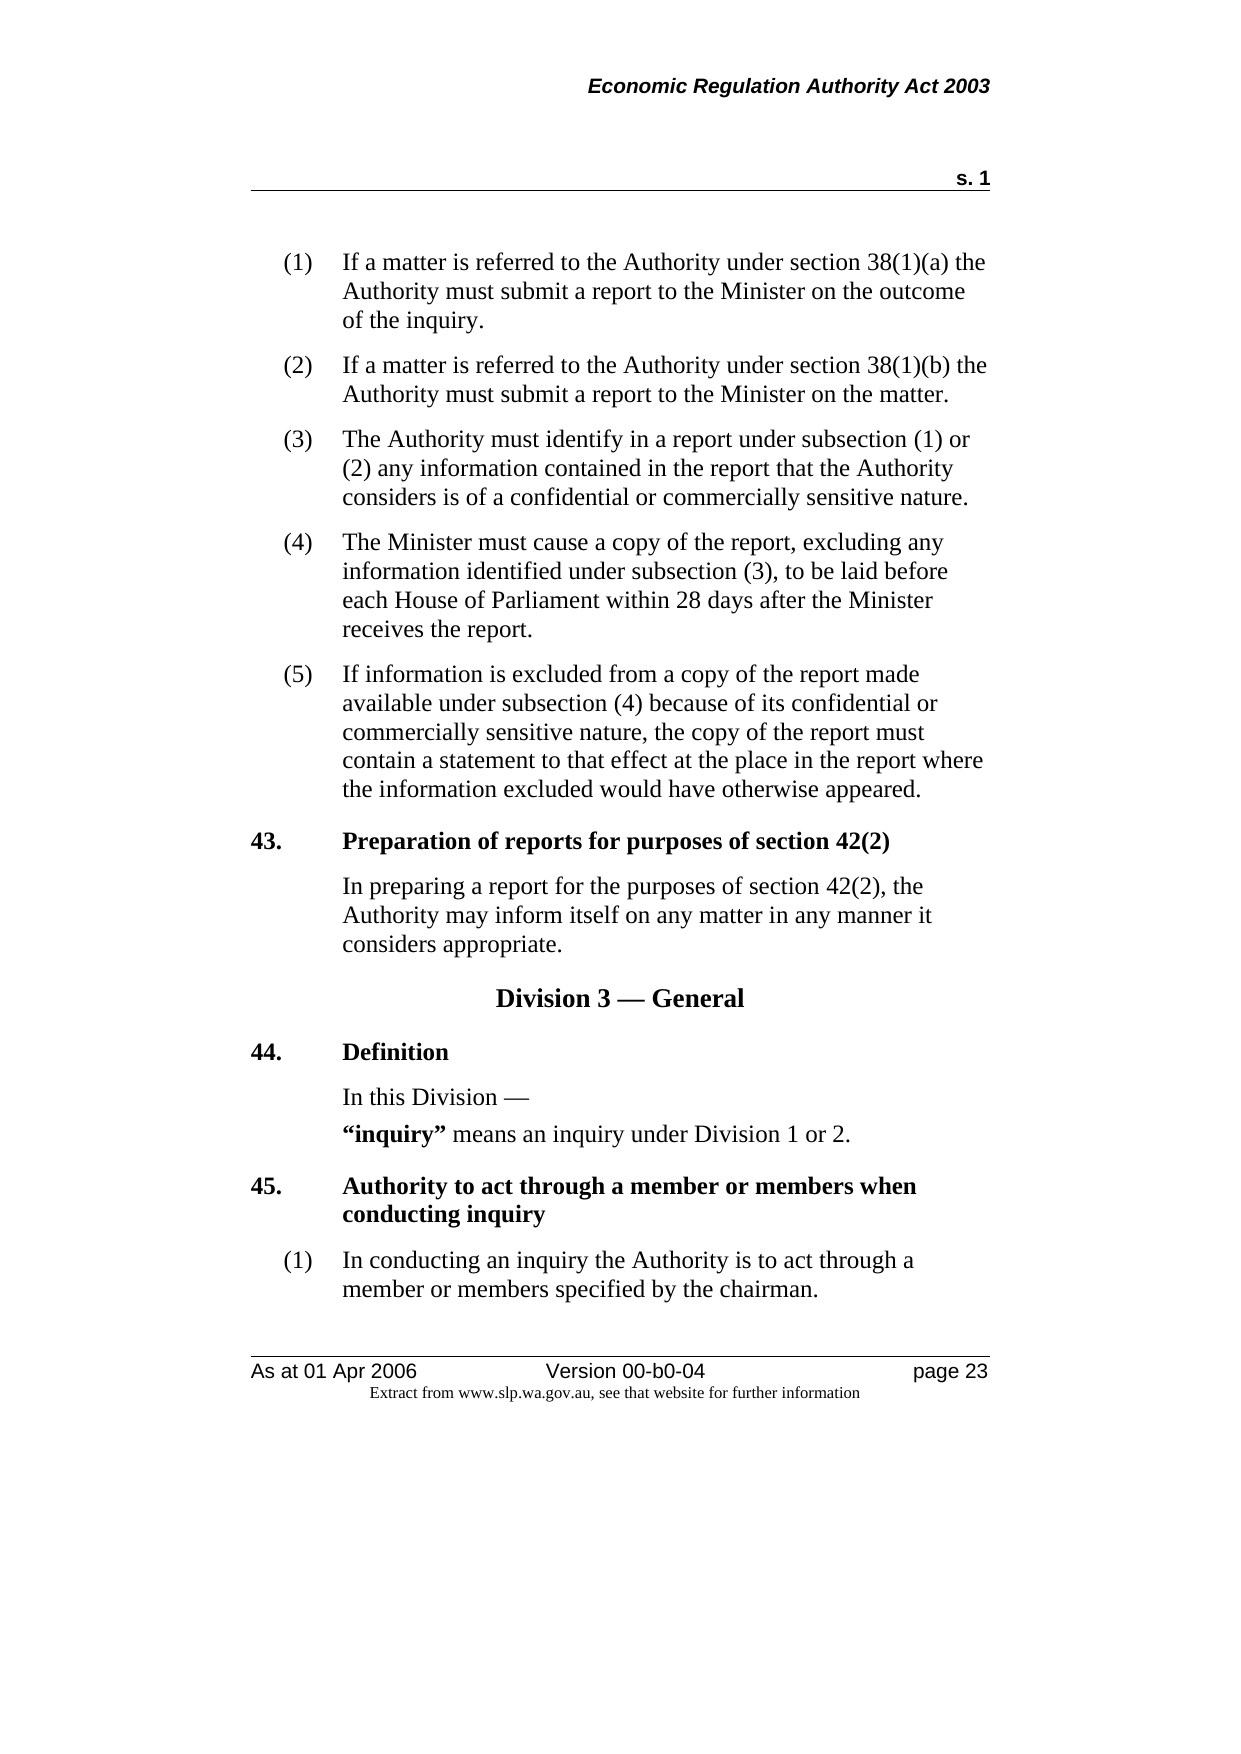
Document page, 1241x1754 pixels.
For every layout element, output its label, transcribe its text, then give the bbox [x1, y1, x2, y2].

text In preparing a report for the purposes of section 42(2), the Authority may inform itself on any matter in any manner it considers appropriate. [251, 871, 990, 957]
text (4) The Minister must cause a copy of the report, excluding any information identified under subsection (3), to be laid before each House of Parliament within 28 days after the Minister receives the report. [251, 527, 990, 642]
text (3) The Authority must identify in a report under subsection (1) or (2) any information contained in the report that the Authority considers is of a confidential or commercially sensitive nature. [251, 424, 990, 511]
text In this Division — [251, 1082, 990, 1111]
text “inquiry” means an inquiry under Division 1 or 2. [251, 1119, 990, 1148]
text (5) If information is excluded from a copy of the report made available under subsection (4) because of its confidential or commercially sensitive nature, the copy of the report must contain a statement to that effect at the place in the report where the information excluded would have otherwise appeared. [251, 659, 990, 803]
text (1) If a matter is referred to the Authority under section 38(1)(a) the Authority must submit a report to the Minister on the outcome of the inquiry. [251, 247, 990, 334]
text (2) If a matter is referred to the Authority under section 38(1)(b) the Authority must submit a report to the Minister on the matter. [251, 350, 990, 408]
subtitle 45. Authority to act through a member or members when conducting inquiry [251, 1171, 990, 1228]
subtitle Division 3 — General [251, 982, 990, 1014]
text (1) In conducting an inquiry the Authority is to act through a member or members specified by the chairman. [251, 1245, 990, 1302]
subtitle 43. Preparation of reports for purposes of section 42(2) [251, 826, 990, 854]
subtitle 44. Definition [251, 1037, 990, 1065]
